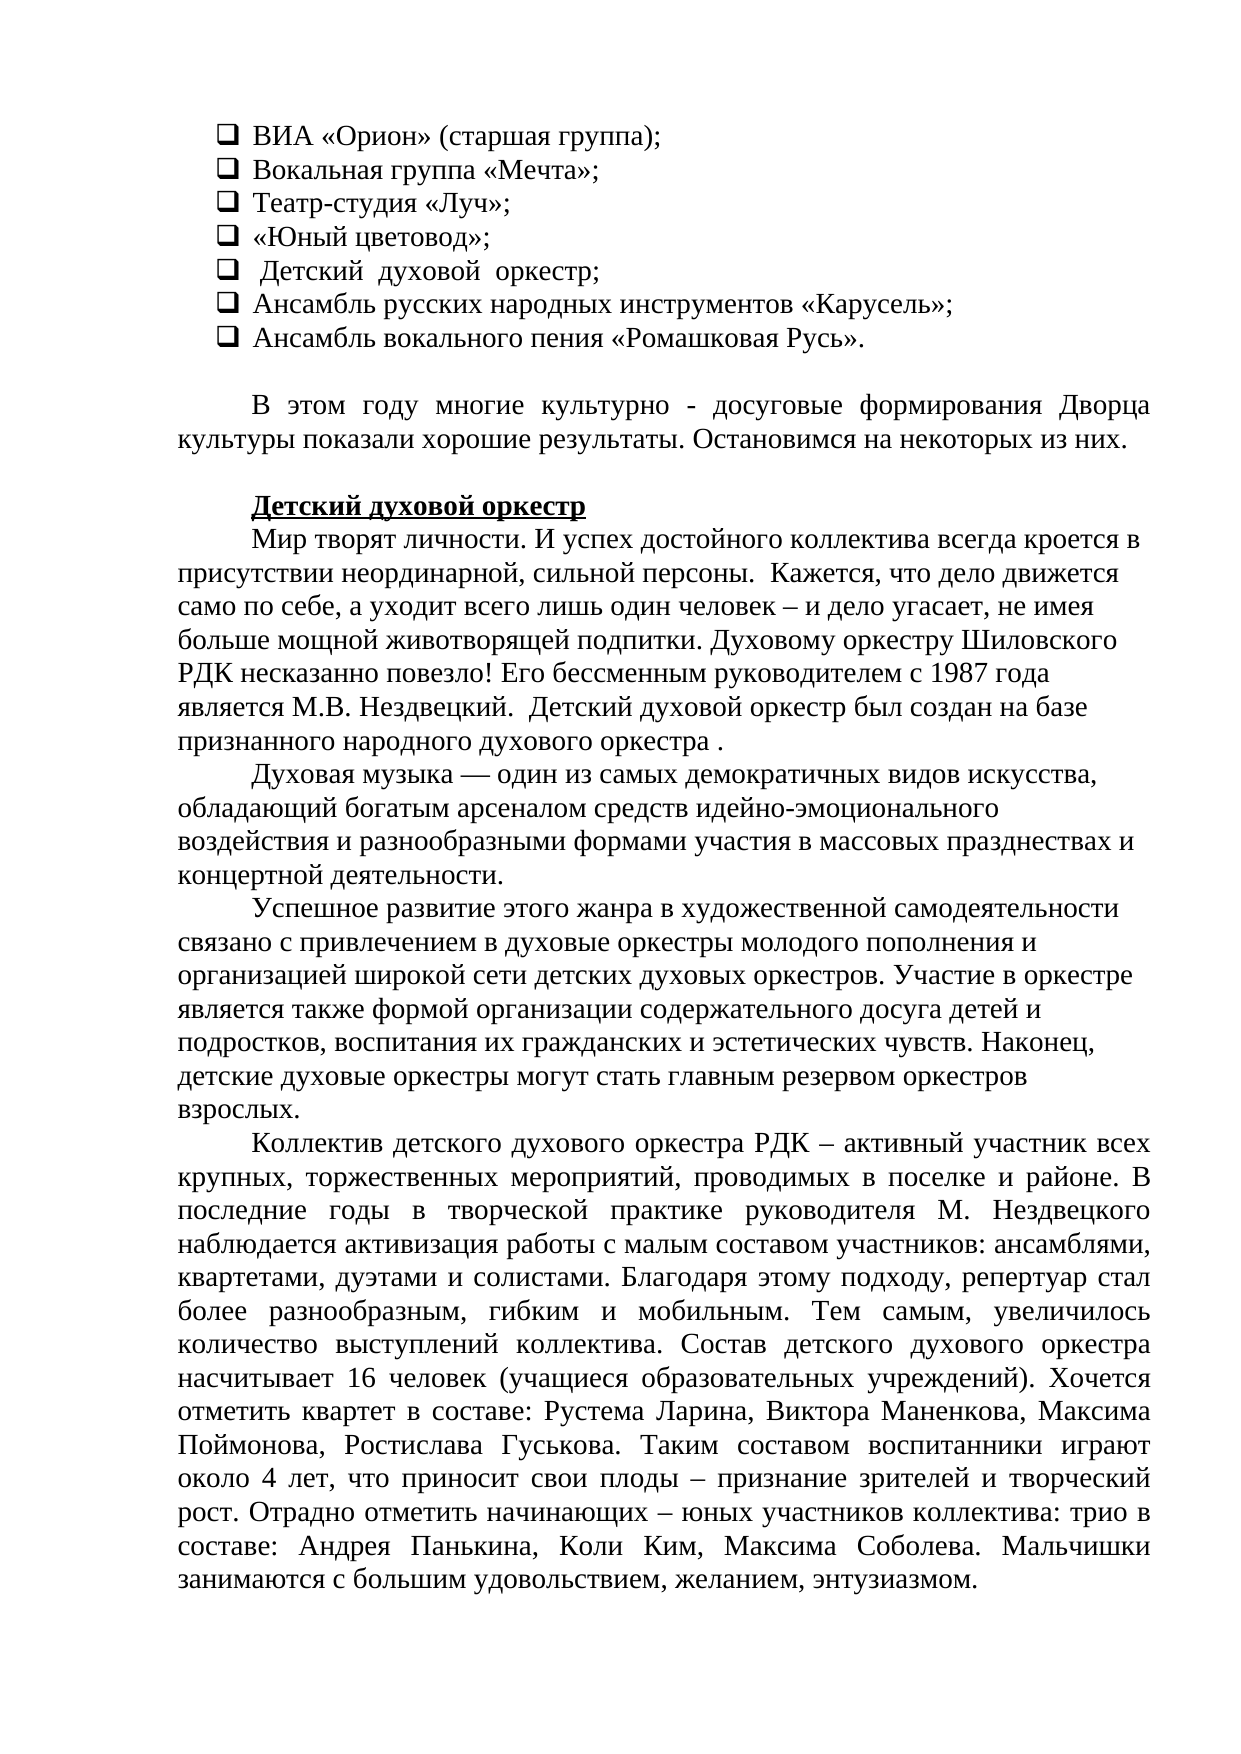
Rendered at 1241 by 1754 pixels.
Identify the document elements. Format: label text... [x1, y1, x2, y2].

text Духовая музыка — один из самых демократичных видов искусства, обладающий богатым арсеналом средств идейно-эмоционального воздействия и разнообразными формами участия в массовых празднествах и концертной деятельности. [177, 756, 1152, 890]
list ВИА «Орион» (старшая группа)‏; [215, 118, 1152, 152]
list Ансамбль русских народных инструментов «Карусель»; [215, 286, 1152, 320]
list «Юный цветовод»; [215, 219, 1152, 253]
list Ансамбль вокального пения «Ромашковая Русь». [215, 320, 1152, 354]
text Детский духовой оркестр [177, 488, 1152, 521]
list Детский духовой оркестр; [215, 253, 1152, 286]
text Коллектив детского духового оркестра РДК – активный участник всех крупных, торжественных мероприятий, проводимых в поселке и районе. В последние годы в творческой практике руководителя М. Нездвецкого наблюдается активизация работы с малым составом участников: ансамблями, квартетами, дуэтами и солистами. Благодаря этому подходу, репертуар стал более разнообразным, гибким и мобильным. Тем самым, увеличилось количество выступлений коллектива. Состав детского духового оркестра насчитывает 16 человек (учащиеся образовательных учреждений). Хочется отметить квартет в составе: Рустема Ларина, Виктора Маненкова, Максима Поймонова, Ростислава Гуськова. Таким составом воспитанники играют около 4 лет, что приносит свои плоды – признание зрителей и творческий рост. Отрадно отметить начинающих – юных участников коллектива: трио в составе: Андрея Панькина, Коли Ким, Максима Соболева. Мальчишки занимаются с большим удовольствием, желанием, энтузиазмом. [177, 1125, 1152, 1595]
text Успешное развитие этого жанра в художественной самодеятельности связано с привлечением в духовые оркестры молодого пополнения и организацией широкой сети детских духовых оркестров. Участие в оркестре является также формой организации содержательного досуга детей и подростков, воспитания их гражданских и эстетических чувств. Наконец, детские духовые оркестры могут стать главным резервом оркестров взрослых. [177, 890, 1152, 1125]
list Театр-студия «Луч»; [215, 185, 1152, 219]
text Мир творят личности. И успех достойного коллектива всегда кроется в присутствии неординарной, сильной персоны. Кажется, что дело движется само по себе, а уходит всего лишь один человек – и дело угасает, не имея больше мощной животворящей подпитки. Духовому оркестру Шиловского РДК несказанно повезло! Его бессменным руководителем с 1987 года является М.В. Нездвецкий. Детский духовой оркестр был создан на базе признанного народного духового оркестра . [177, 521, 1152, 756]
text В этом году многие культурно - досуговые формирования Дворца культуры показали хорошие результаты. Остановимся на некоторых из них. [177, 387, 1152, 454]
list Вокальная группа «Мечта»; [215, 152, 1152, 185]
